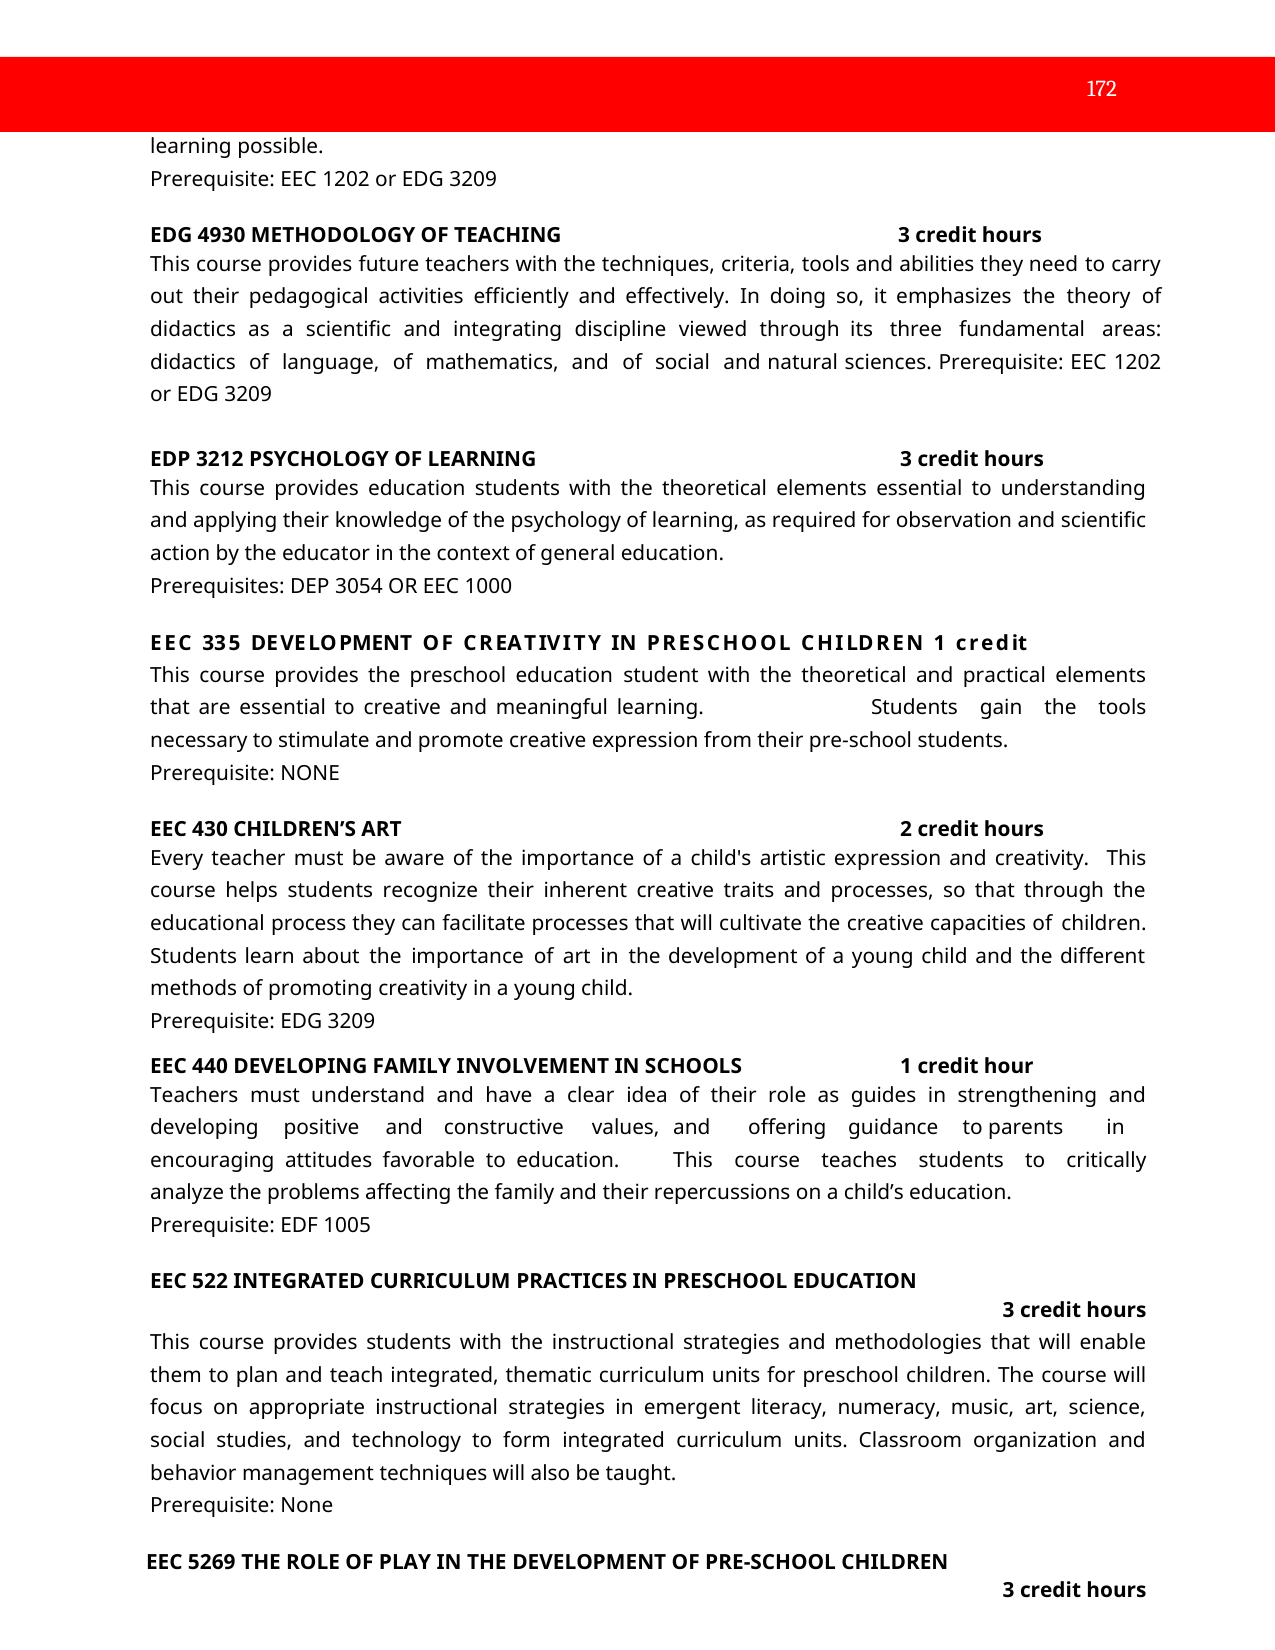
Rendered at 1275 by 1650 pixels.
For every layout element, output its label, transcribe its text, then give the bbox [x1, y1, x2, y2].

text EEC 335 DEVELOPMENT OF CREATIVITY IN PRESCHOOL CHILDREN 1 credit [150, 628, 1146, 656]
text Prerequisite: NONE [150, 758, 1146, 786]
text This course provides students with the instructional strategies and methodologies that will enable them to plan and teach integrated, thematic curriculum units for preschool children. The course will focus on appropriate instructional strategies in emergent literacy, numeracy, music, art, science, social studies, and technology to form integrated curriculum units. Classroom organization and behavior management techniques will also be taught. [150, 1327, 1146, 1486]
text 3 credit hours [71, 1576, 1146, 1604]
text EEC 5269 THE ROLE OF PLAY IN THE DEVELOPMENT OF PRE-SCHOOL CHILDREN [71, 1547, 1146, 1576]
text Prerequisites: DEP 3054 OR EEC 1000 [150, 571, 1146, 599]
text Teachers must understand and have a clear idea of their role as guides in strengthening and developing positive and constructive values, and offering guidance to parents in encouraging attitudes favorable to education. This course teaches students to critically analyze the problems affecting the family and their repercussions on a child’s education. [150, 1080, 1146, 1206]
text 3 credit hours [71, 1295, 1146, 1323]
text This course provides the preschool education student with the theoretical and practical elements that are essential to creative and meaningful learning. Students gain the tools necessary to stimulate and promote creative expression from their pre-school students. [150, 660, 1146, 753]
text EEC 440 DEVELOPING FAMILY INVOLVEMENT IN SCHOOLS 1 credit hour [150, 1052, 1146, 1080]
text Prerequisite: None [150, 1490, 1146, 1519]
text Prerequisite: EDF 1005 [150, 1210, 1146, 1238]
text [150, 131, 1161, 160]
text Prerequisite: EDG 3209 [150, 1006, 1146, 1034]
text EEC 430 CHILDREN’S ART 2 credit hours [150, 814, 1146, 843]
text This course provides education students with the theoretical elements essential to understanding and applying their knowledge of the psychology of learning, as required for observation and scientific action by the educator in the context of general education. [150, 473, 1146, 567]
text EDG 4930 METHODOLOGY OF TEACHING 3 credit hours [150, 221, 1161, 249]
text Every teacher must be aware of the importance of a child's artistic expression and creativity. This course helps students recognize their inherent creative traits and processes, so that through the educational process they can facilitate processes that will cultivate the creative capacities of children. Students learn about the importance of art in the development of a young child and the different methods of promoting creativity in a young child. [150, 843, 1146, 1002]
text This course provides future teachers with the techniques, criteria, tools and abilities they need to carry out their pedagogical activities efficiently and effectively. In doing so, it emphasizes the theory of didactics as a scientific and integrating discipline viewed through its three fundamental areas: didactics of language, of mathematics, and of social and natural sciences. Prerequisite: EEC 1202 or EDG 3209 [150, 249, 1161, 408]
text Prerequisite: EEC 1202 or EDG 3209 [150, 164, 1161, 192]
text EEC 522 INTEGRATED CURRICULUM PRACTICES IN PRESCHOOL EDUCATION [150, 1267, 1146, 1295]
text EDP 3212 PSYCHOLOGY OF LEARNING 3 credit hours [150, 444, 1146, 473]
